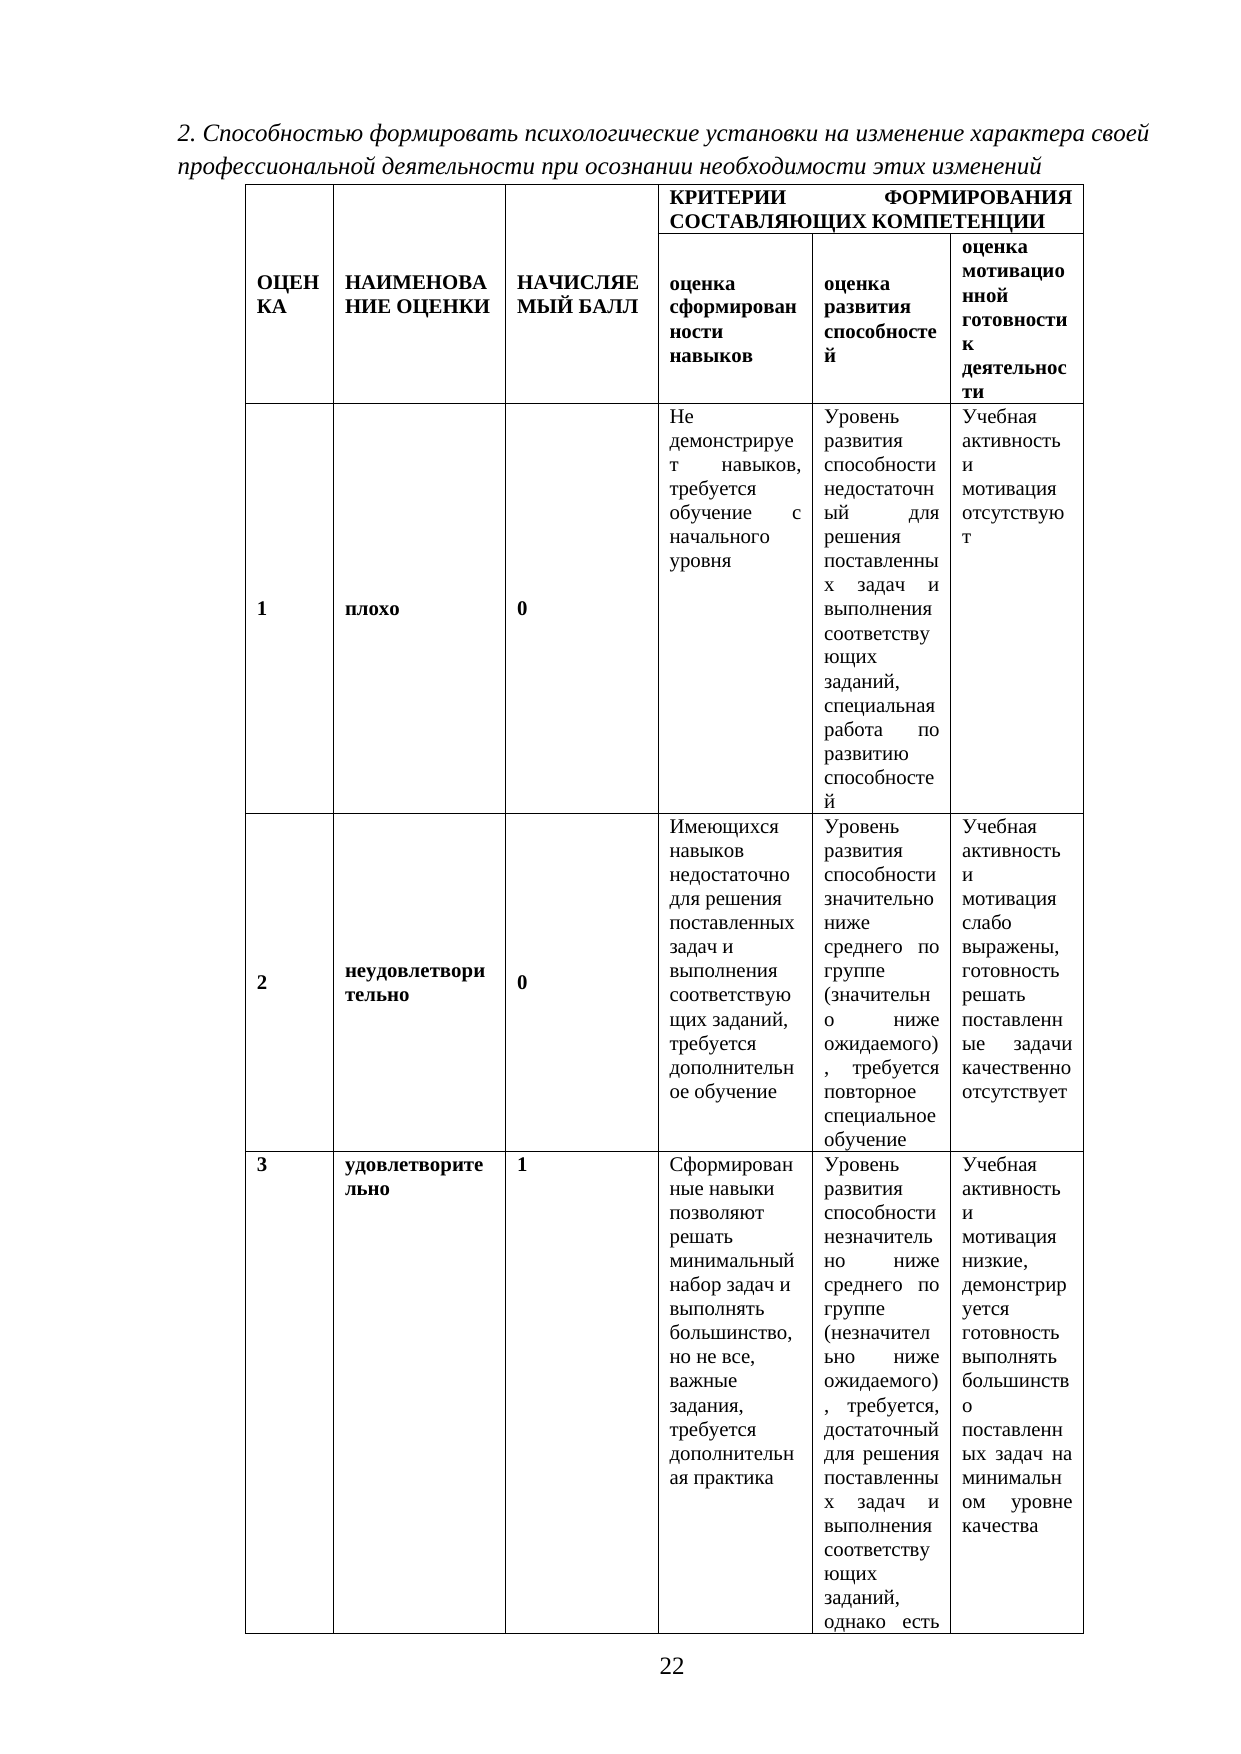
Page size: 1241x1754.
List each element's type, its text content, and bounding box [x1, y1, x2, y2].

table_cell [951, 1152, 1083, 1633]
table_cell Уровень развития способности значительно ниже среднего по группе (значительно ниже ожидаемого), требуется повторное специальное обучение [813, 814, 950, 1151]
table_cell 1 [506, 1152, 658, 1633]
table_cell Учебная активность и мотивация отсутствуют [951, 404, 1083, 813]
table_cell 0 [506, 404, 658, 813]
table_cell оценка развития способностей [813, 234, 950, 403]
table_header Критерии формирования составляющих компетенции [659, 185, 1083, 233]
table_cell Имеющихся навыков недостаточно для решения поставленных задач и выполнения соответствующих заданий, требуется дополнительное обучение [659, 814, 812, 1151]
table_cell Уровень развития способности недостаточный для решения поставленных задач и выполнения соответствующих заданий, специальная работа по развитию способностей [813, 404, 950, 813]
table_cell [813, 1152, 950, 1633]
list 2. Способностью формировать психологические установки на изменение характера своей профессиональной деятельности при осознании необходимости этих изменений [177, 118, 1196, 180]
table_header Оценка [246, 185, 333, 403]
table_cell 1 [246, 404, 333, 813]
table_cell оценка сформированности навыков [659, 234, 812, 403]
table_cell 0 [506, 814, 658, 1151]
table_cell Не демонстрирует навыков, требуется обучение с начального уровня [659, 404, 812, 813]
table_header Наименование оценки [334, 185, 505, 403]
table_cell плохо [334, 404, 505, 813]
table_cell 2 [246, 814, 333, 1151]
table_cell 3 [246, 1152, 333, 1633]
table_cell Учебная активность и мотивация слабо выражены, готовность решать поставленные задачи качественно отсутствует [951, 814, 1083, 1151]
table_cell оценка мотивационной готовности к деятельности [951, 234, 1083, 403]
table_cell удовлетворительно [334, 1152, 505, 1633]
table_header Начисляемый балл [506, 185, 658, 403]
table_cell неудовлетворительно [334, 814, 505, 1151]
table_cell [659, 1152, 812, 1633]
